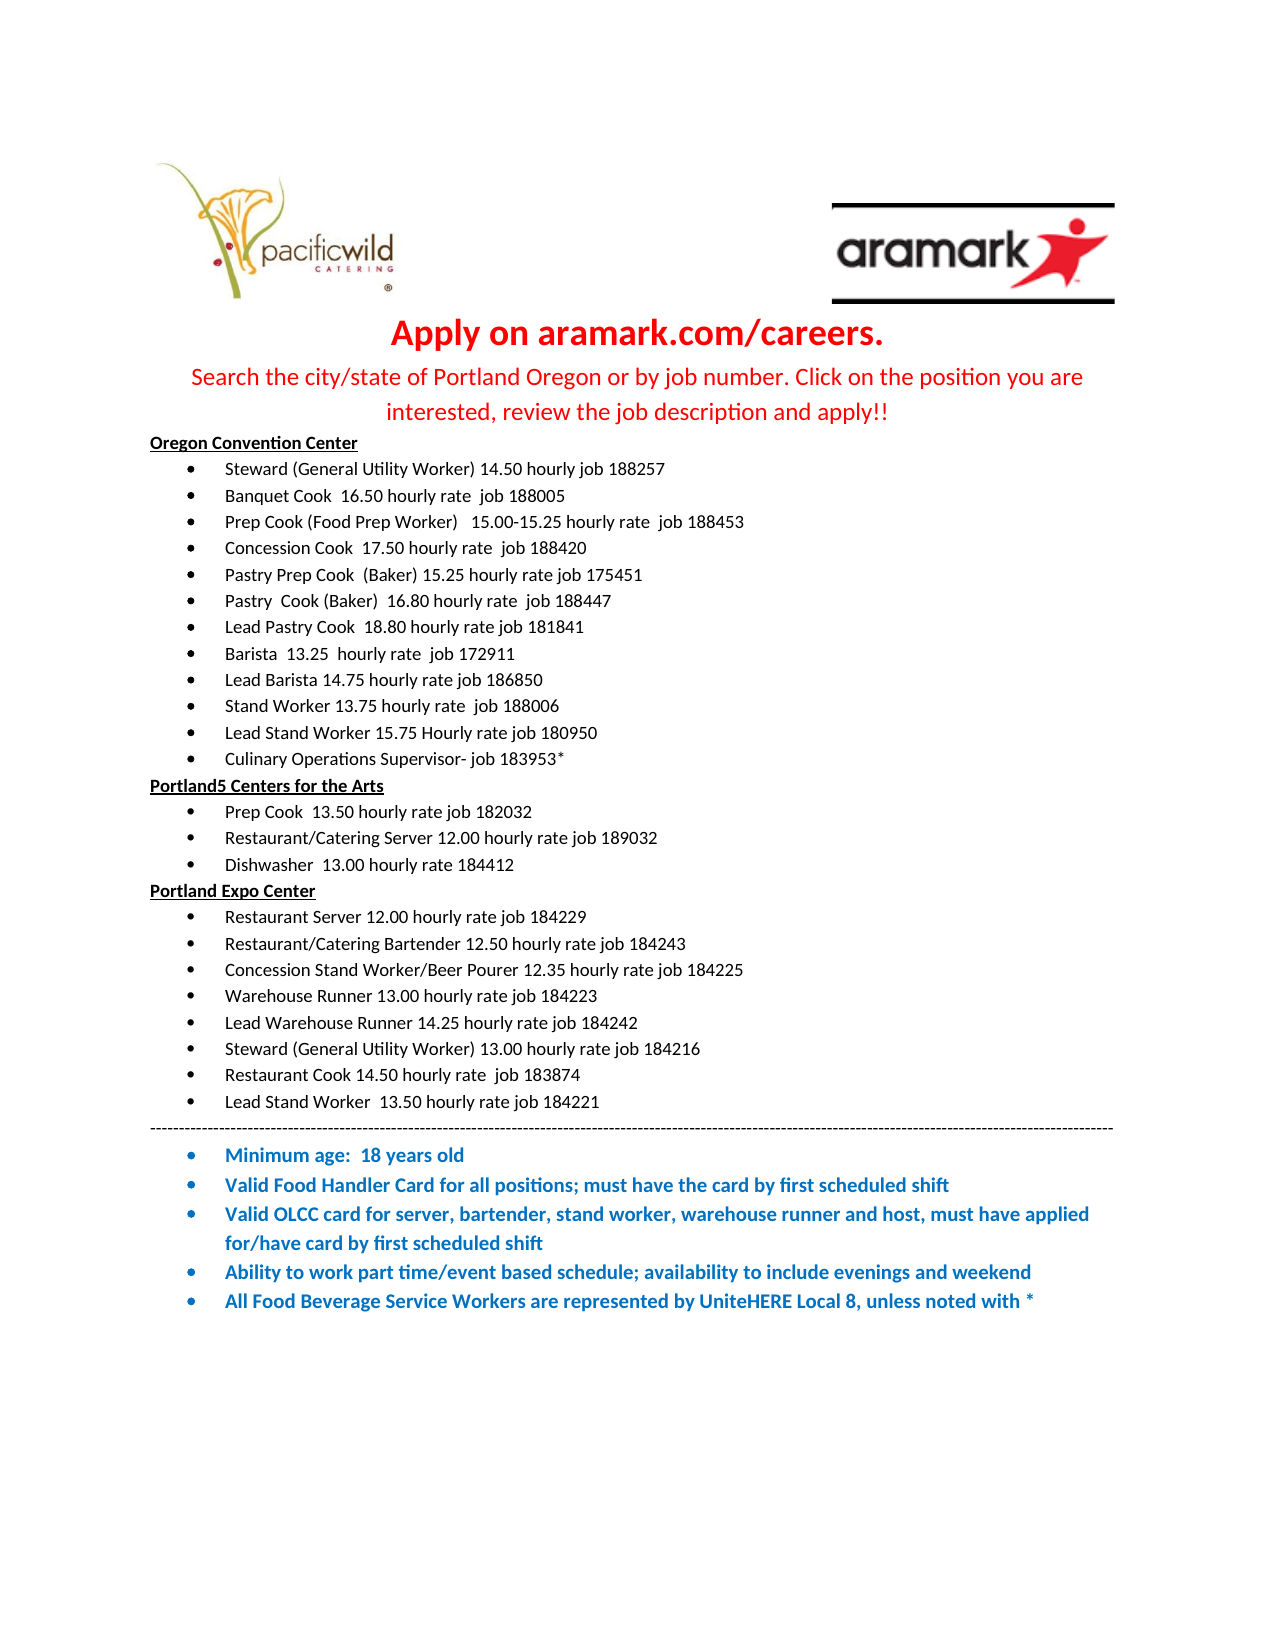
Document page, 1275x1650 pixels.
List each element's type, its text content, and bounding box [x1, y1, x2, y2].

picture [831, 203, 1115, 304]
list All Food Beverage Service Workers are represented by UniteHERE Local 8, unless noted with * [187, 1288, 1125, 1314]
list Prep Cook 13.50 hourly rate job 182032 [187, 800, 1125, 823]
list Warehouse Runner 13.00 hourly rate job 184223 [187, 984, 1125, 1007]
text Portland Expo Center [150, 879, 1125, 902]
list Restaurant Cook 14.50 hourly rate job 183874 [187, 1064, 1125, 1087]
text Portland5 Centers for the Arts [150, 774, 1125, 797]
list Barista 13.25 hourly rate job 172911 [187, 642, 1125, 665]
list Minimum age: 18 years old [187, 1143, 1125, 1168]
list Lead Barista 14.75 hourly rate job 186850 [187, 668, 1125, 691]
list Pastry Prep Cook (Baker) 15.25 hourly rate job 175451 [187, 563, 1125, 586]
list Lead Stand Worker 15.75 Hourly rate job 180950 [187, 721, 1125, 744]
list Restaurant/Catering Bartender 12.50 hourly rate job 184243 [187, 932, 1125, 955]
list Valid OLCC card for server, bartender, stand worker, warehouse runner and host, must have applied for/have card by first scheduled shift [187, 1201, 1125, 1256]
text Oregon Convention Center [150, 431, 1125, 454]
list Steward (General Utility Worker) 14.50 hourly job 188257 [187, 457, 1125, 480]
list Lead Stand Worker 13.50 hourly rate job 184221 [187, 1090, 1125, 1113]
list Stand Worker 13.75 hourly rate job 188006 [187, 695, 1125, 718]
list Concession Cook 17.50 hourly rate job 188420 [187, 537, 1125, 559]
text ------------------------------------------------------------------------------------------------------------------------------------------------------------------------ [150, 1116, 1125, 1139]
list Lead Warehouse Runner 14.25 hourly rate job 184242 [187, 1011, 1125, 1034]
list Lead Pastry Cook 18.80 hourly rate job 181841 [187, 616, 1125, 638]
list Restaurant/Catering Server 12.00 hourly rate job 189032 [187, 826, 1125, 849]
list Valid Food Handler Card for all positions; must have the card by first scheduled shift [187, 1172, 1125, 1197]
text Apply on aramark.com/careers. [150, 308, 1125, 354]
list Pastry Cook (Baker) 16.80 hourly rate job 188447 [187, 589, 1125, 612]
list Ability to work part time/event based schedule; availability to include evenings and weekend [187, 1259, 1125, 1285]
list Steward (General Utility Worker) 13.00 hourly rate job 184216 [187, 1037, 1125, 1060]
list Dishwasher 13.00 hourly rate 184412 [187, 853, 1125, 876]
list Culinary Operations Supervisor- job 183953* [187, 747, 1125, 770]
picture [150, 150, 436, 304]
list Banquet Cook 16.50 hourly rate job 188005 [187, 484, 1125, 507]
list Prep Cook (Food Prep Worker) 15.00-15.25 hourly rate job 188453 [187, 510, 1125, 533]
list Concession Stand Worker/Beer Pourer 12.35 hourly rate job 184225 [187, 958, 1125, 981]
list Restaurant Server 12.00 hourly rate job 184229 [187, 906, 1125, 928]
text Search the city/state of Portland Oregon or by job number. Click on the position you are interested, review the job description and apply!! [150, 361, 1125, 427]
